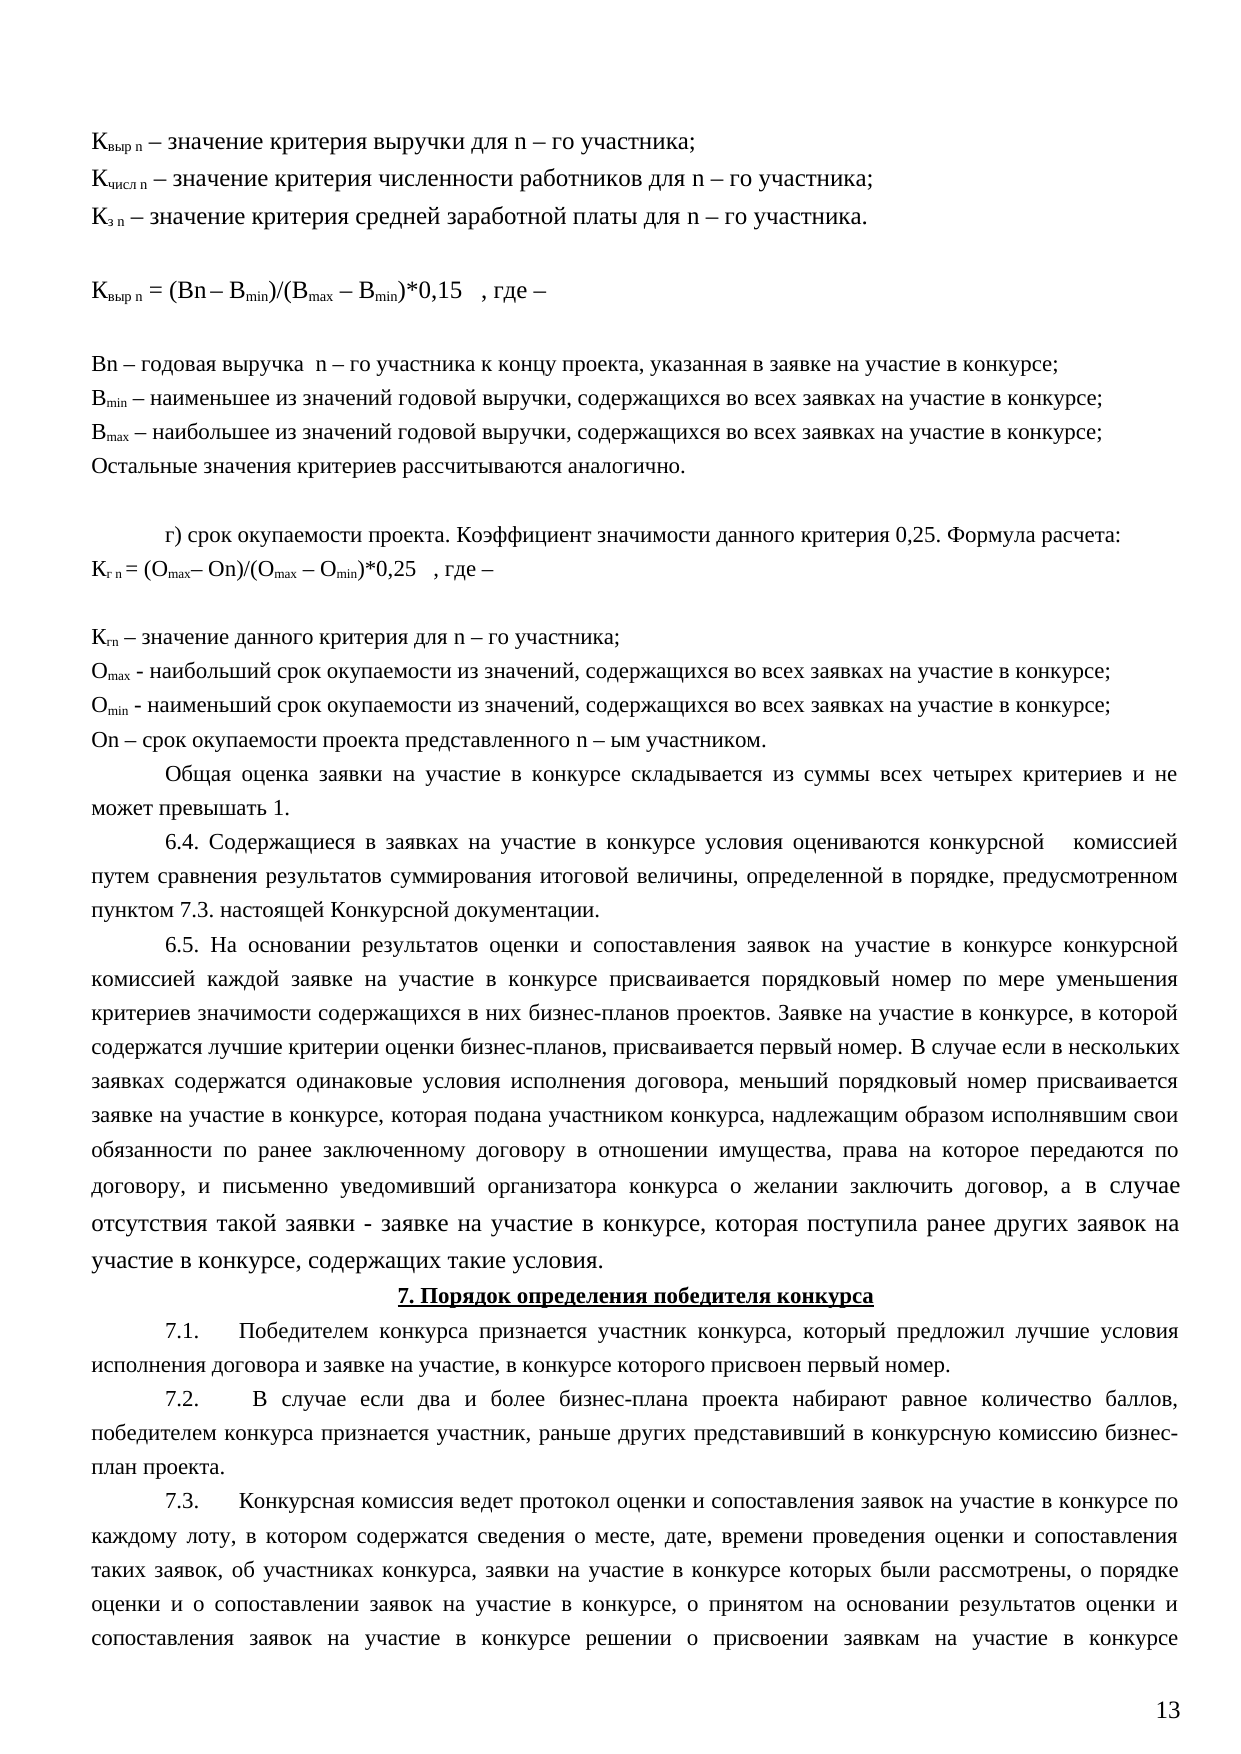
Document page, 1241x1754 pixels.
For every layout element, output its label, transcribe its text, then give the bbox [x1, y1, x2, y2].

text Оmax - наибольший срок окупаемости из значений, содержащихся во всех заявках на участие в конкурсе; [91, 657, 1180, 684]
text Кгn – значение данного критерия для n – го участника; [91, 623, 1180, 649]
text Вmax – наибольшее из значений годовой выручки, содержащихся во всех заявках на участие в конкурсе; [91, 418, 1180, 444]
text г) срок окупаемости проекта. Коэффициент значимости данного критерия 0,25. Формула расчета: [91, 521, 1180, 547]
text 7.2. В случае если два и более бизнес-плана проекта набирают равное количество баллов, победителем конкурса признается участник, раньше других представивший в конкурсную комиссию бизнес-план проекта. [91, 1385, 1180, 1480]
text Вmin – наименьшее из значений годовой выручки, содержащихся во всех заявках на участие в конкурсе; [91, 384, 1180, 410]
text Остальные значения критериев рассчитываются аналогично. [91, 452, 1180, 479]
text Кг n = (Оmax– Оn)/(Оmax – Оmin)*0,25 , где – [91, 555, 1180, 581]
text 6.5. На основании результатов оценки и сопоставления заявок на участие в конкурсе конкурсной комиссией каждой заявке на участие в конкурсе присваивается порядковый номер по мере уменьшения критериев значимости содержащихся в них бизнес-планов проектов. Заявке на участие в конкурсе, в которой содержатся лучшие критерии оценки бизнес-планов, присваивается первый номер. В случае если в нескольких заявках содержатся одинаковые условия исполнения договора, меньший порядковый номер присваивается заявке на участие в конкурсе, которая подана участником конкурса, надлежащим образом исполнявшим свои обязанности по ранее заключенному договору в отношении имущества, права на которое передаются по договору, и письменно уведомивший организатора конкурса о желании заключить договор, а в случае отсутствия такой заявки - заявке на участие в конкурсе, которая поступила ранее других заявок на участие в конкурсе, содержащих такие условия. [91, 931, 1180, 1274]
text 7.1. Победителем конкурса признается участник конкурса, который предложил лучшие условия исполнения договора и заявке на участие, в конкурсе которого присвоен первый номер. [91, 1317, 1180, 1377]
text Оn – срок окупаемости проекта представленного n – ым участником. [91, 726, 1180, 752]
text Кчисл n – значение критерия численности работников для n – го участника; [91, 163, 1180, 192]
text Кз n – значение критерия средней заработной платы для n – го участника. [91, 201, 1180, 229]
text Вn – годовая выручка n – го участника к концу проекта, указанная в заявке на участие в конкурсе; [91, 350, 1180, 376]
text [91, 1487, 1180, 1651]
text Оmin - наименьший срок окупаемости из значений, содержащихся во всех заявках на участие в конкурсе; [91, 692, 1180, 718]
text 7. Порядок определения победителя конкурса [91, 1282, 1180, 1309]
text Квыр n – значение критерия выручки для n – го участника; [91, 126, 1180, 155]
text Квыр n = (Вn – Вmin)/(Вmax – Вmin)*0,15 , где – [91, 275, 1180, 304]
text 6.4. Содержащиеся в заявках на участие в конкурсе условия оцениваются конкурсной комиссией путем сравнения результатов суммирования итоговой величины, определенной в порядке, предусмотренном пунктом 7.3. настоящей Конкурсной документации. [91, 828, 1180, 923]
text Общая оценка заявки на участие в конкурсе складывается из суммы всех четырех критериев и не может превышать 1. [91, 760, 1180, 820]
